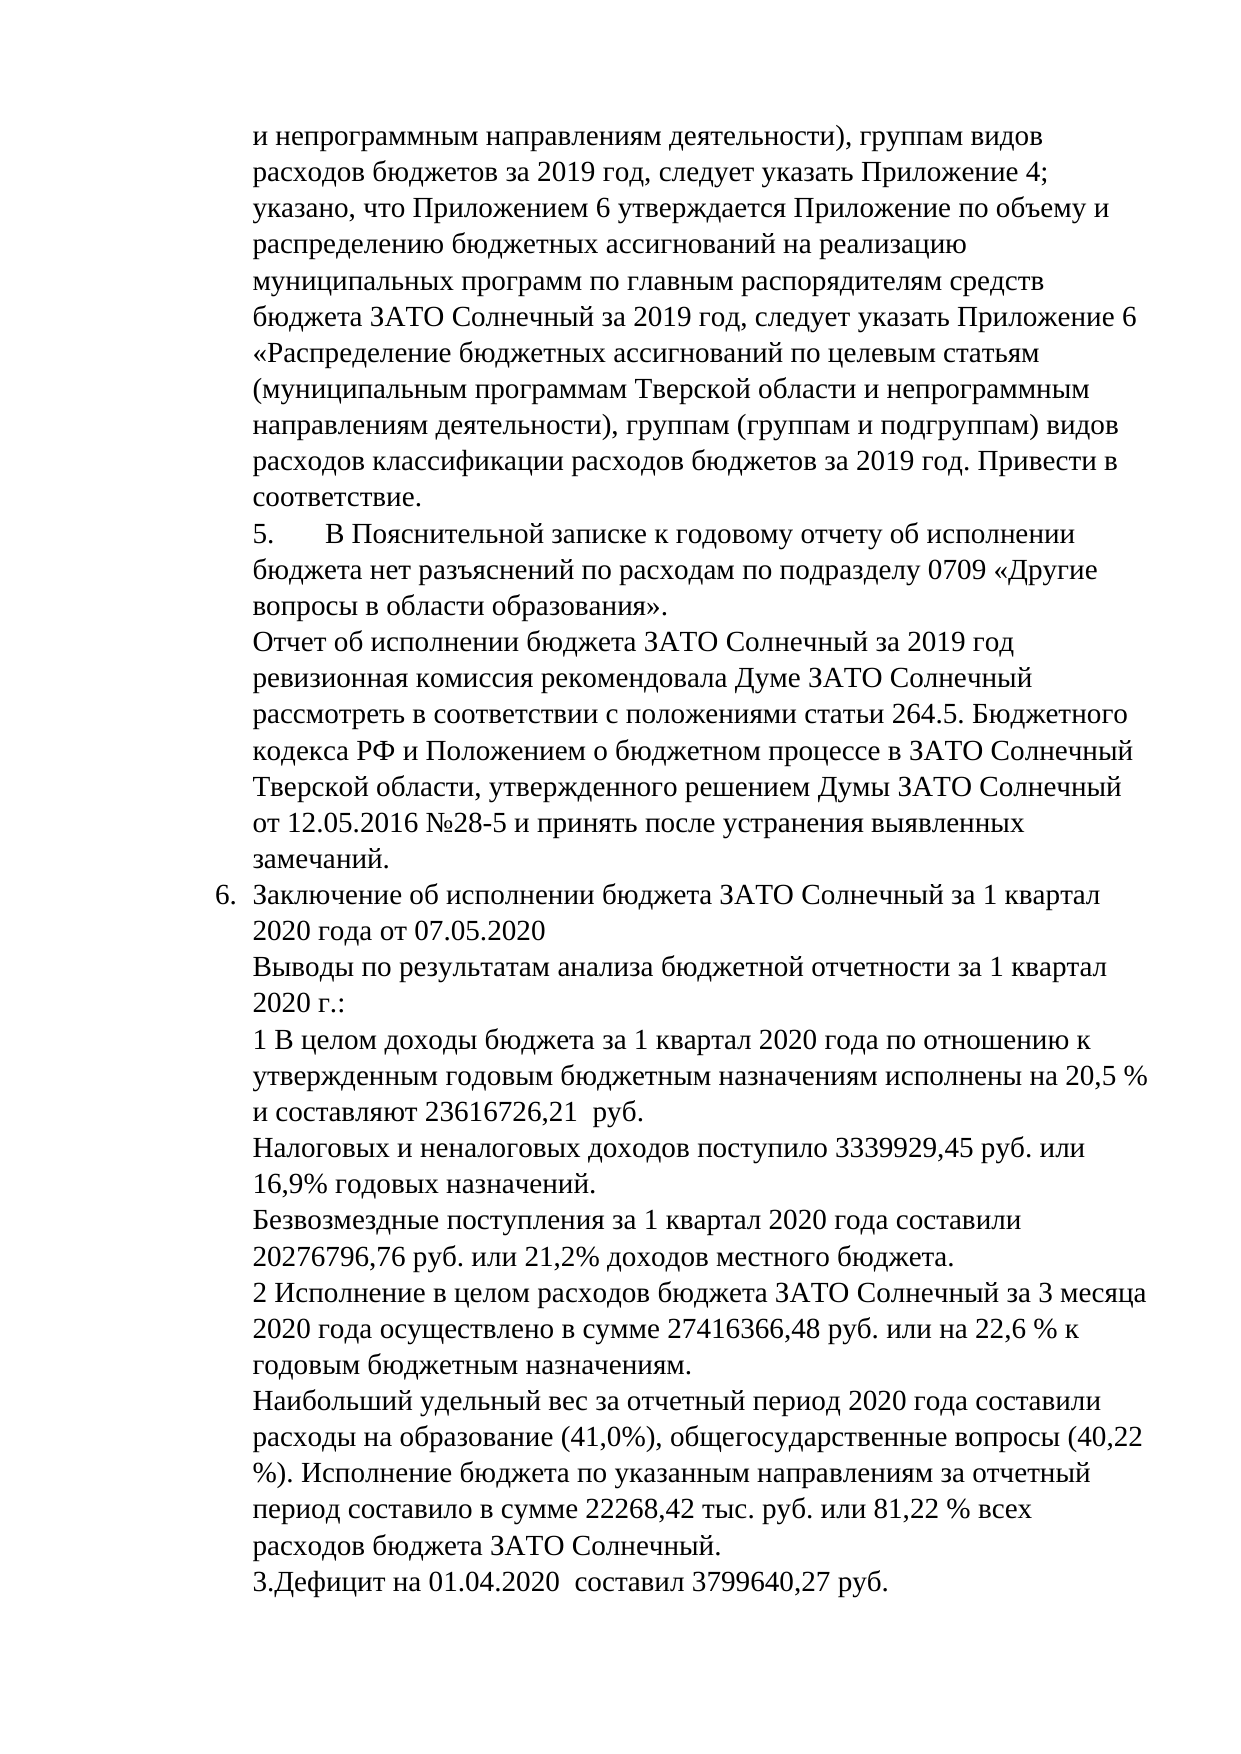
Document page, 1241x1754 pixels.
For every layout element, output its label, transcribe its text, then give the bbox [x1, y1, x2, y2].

list Наибольший удельный вес за отчетный период 2020 года составили расходы на образование (41,0%), общегосударственные вопросы (40,22 %). Исполнение бюджета по указанным направлениям за отчетный период составило в сумме 22268,42 тыс. руб. или 81,22 % всех расходов бюджета ЗАТО Солнечный. [252, 1383, 1152, 1561]
list Безвозмездные поступления за 1 квартал 2020 года составили 20276796,76 руб. или 21,2% доходов местного бюджета. [252, 1202, 1152, 1272]
list 3.Дефицит на 01.04.2020 составил 3799640,27 руб. [252, 1564, 1152, 1597]
list Налоговых и неналоговых доходов поступило 3339929,45 руб. или 16,9% годовых назначений. [252, 1130, 1152, 1200]
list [252, 118, 1152, 513]
list 1 В целом доходы бюджета за 1 квартал 2020 года по отношению к утвержденным годовым бюджетным назначениям исполнены на 20,5 % и составляют 23616726,21 руб. [252, 1022, 1152, 1128]
list Отчет об исполнении бюджета ЗАТО Солнечный за 2019 год ревизионная комиссия рекомендовала Думе ЗАТО Солнечный рассмотреть в соответствии с положениями статьи 264.5. Бюджетного кодекса РФ и Положением о бюджетном процессе в ЗАТО Солнечный Тверской области, утвержденного решением Думы ЗАТО Солнечный от 12.05.2016 №28-5 и принять после устранения выявленных замечаний. [252, 624, 1152, 874]
list Выводы по результатам анализа бюджетной отчетности за 1 квартал 2020 г.: [252, 949, 1152, 1019]
list Заключение об исполнении бюджета ЗАТО Солнечный за 1 квартал 2020 года от 07.05.2020 [215, 877, 1152, 947]
list 5. В Пояснительной записке к годовому отчету об исполнении бюджета нет разъяснений по расходам по подразделу 0709 «Другие вопросы в области образования». [252, 516, 1152, 622]
list 2 Исполнение в целом расходов бюджета ЗАТО Солнечный за 3 месяца 2020 года осуществлено в сумме 27416366,48 руб. или на 22,6 % к годовым бюджетным назначениям. [252, 1275, 1152, 1381]
